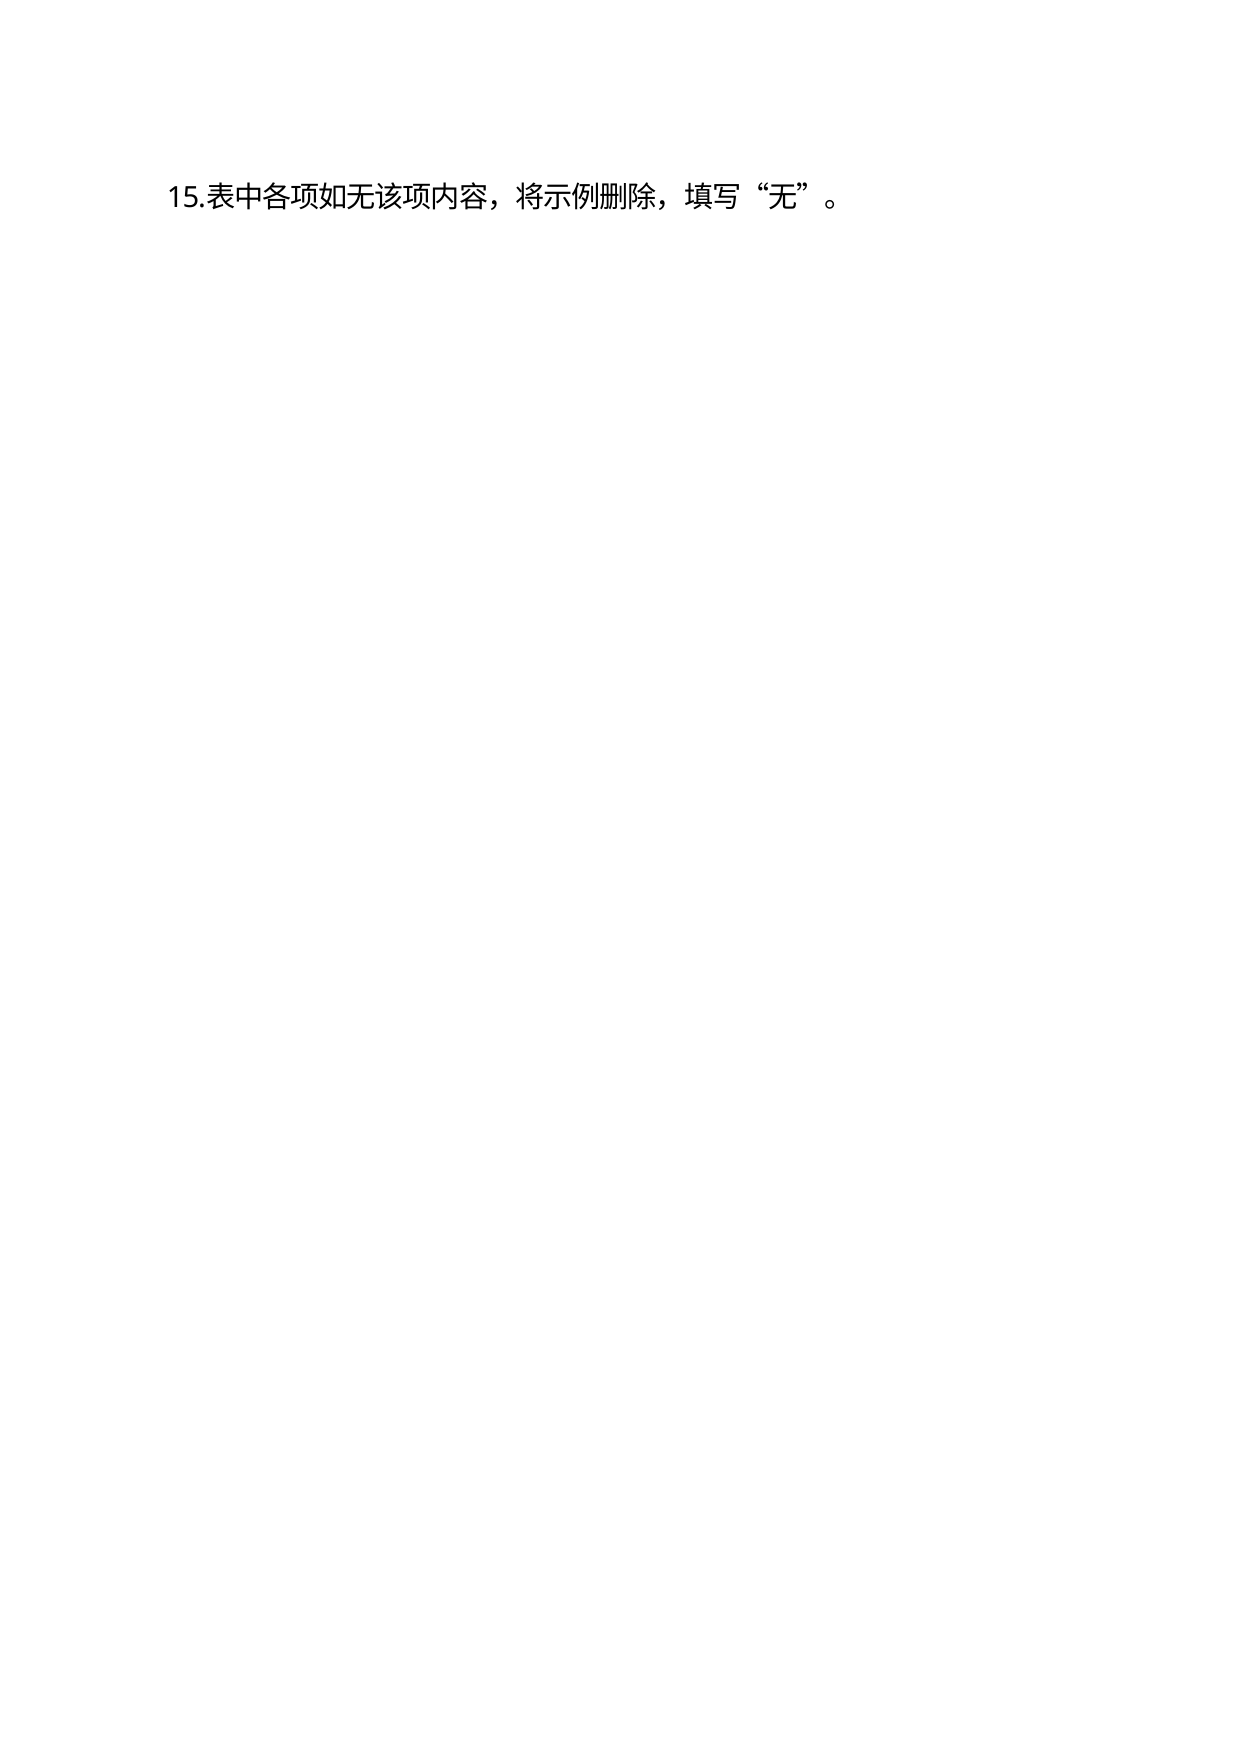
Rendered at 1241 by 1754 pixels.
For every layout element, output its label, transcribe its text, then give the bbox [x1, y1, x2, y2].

text 15.表中各项如无该项内容，将示例删除，填写“无”。 [112, 162, 1128, 227]
